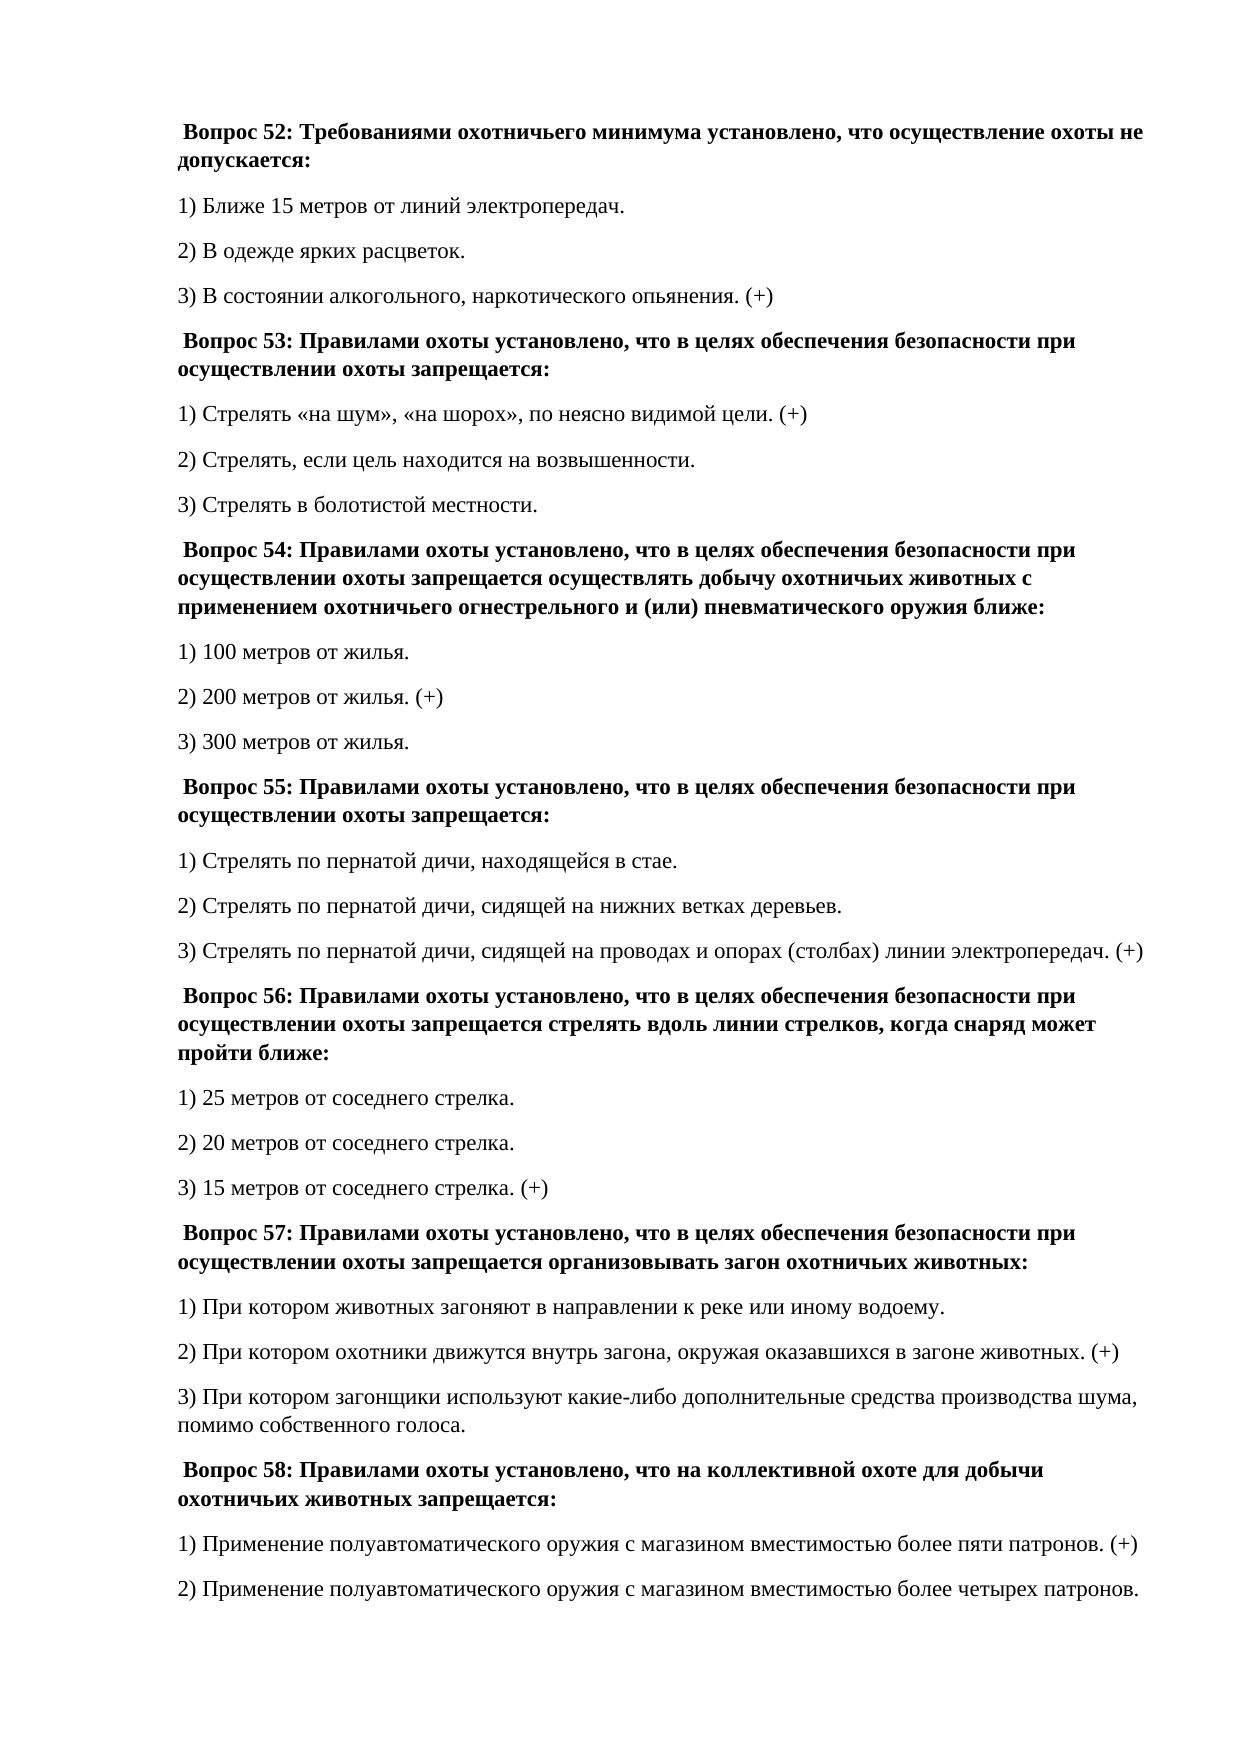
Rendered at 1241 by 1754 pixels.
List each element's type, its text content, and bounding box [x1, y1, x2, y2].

text 3) 300 метров от жилья. [177, 728, 1152, 754]
text 1) При котором животных загоняют в направлении к реке или иному водоему. [177, 1293, 1152, 1319]
text Вопрос 57: Правилами охоты установлено, что в целях обеспечения безопасности при осуществлении охоты запрещается организовывать загон охотничьих животных: [177, 1219, 1152, 1274]
text 2) Стрелять по пернатой дичи, сидящей на нижних ветках деревьев. [177, 892, 1152, 918]
text 1) Применение полуавтоматического оружия с магазином вместимостью более пяти патронов. (+) [177, 1530, 1152, 1556]
text Вопрос 55: Правилами охоты установлено, что в целях обеспечения безопасности при осуществлении охоты запрещается: [177, 773, 1152, 828]
text 3) При котором загонщики используют какие-либо дополнительные средства производства шума, помимо собственного голоса. [177, 1383, 1152, 1438]
text Вопрос 58: Правилами охоты установлено, что на коллективной охоте для добычи охотничьих животных запрещается: [177, 1457, 1152, 1511]
text 1) Стрелять по пернатой дичи, находящейся в стае. [177, 847, 1152, 873]
text 3) В состоянии алкогольного, наркотического опьянения. (+) [177, 282, 1152, 308]
text 1) Стрелять «на шум», «на шорох», по неясно видимой цели. (+) [177, 401, 1152, 427]
text 2) При котором охотники движутся внутрь загона, окружая оказавшихся в загоне животных. (+) [177, 1338, 1152, 1364]
text Вопрос 56: Правилами охоты установлено, что в целях обеспечения безопасности при осуществлении охоты запрещается стрелять вдоль линии стрелков, когда снаряд может пройти ближе: [177, 982, 1152, 1065]
text 1) 25 метров от соседнего стрелка. [177, 1084, 1152, 1110]
text 2) 20 метров от соседнего стрелка. [177, 1129, 1152, 1155]
text Вопрос 52: Требованиями охотничьего минимума установлено, что осуществление охоты не допускается: [177, 118, 1152, 173]
text 2) 200 метров от жилья. (+) [177, 683, 1152, 709]
text 2) Применение полуавтоматического оружия с магазином вместимостью более четырех патронов. [177, 1575, 1152, 1602]
text 3) Стрелять в болотистой местности. [177, 491, 1152, 517]
text Вопрос 54: Правилами охоты установлено, что в целях обеспечения безопасности при осуществлении охоты запрещается осуществлять добычу охотничьих животных с применением охотничьего огнестрельного и (или) пневматического оружия ближе: [177, 536, 1152, 619]
text 1) Ближе 15 метров от линий электропередач. [177, 192, 1152, 218]
text 3) Стрелять по пернатой дичи, сидящей на проводах и опорах (столбах) линии электропередач. (+) [177, 937, 1152, 963]
text Вопрос 53: Правилами охоты установлено, что в целях обеспечения безопасности при осуществлении охоты запрещается: [177, 327, 1152, 382]
text 2) Стрелять, если цель находится на возвышенности. [177, 446, 1152, 472]
text 3) 15 метров от соседнего стрелка. (+) [177, 1174, 1152, 1201]
text 2) В одежде ярких расцветок. [177, 237, 1152, 263]
text 1) 100 метров от жилья. [177, 638, 1152, 664]
